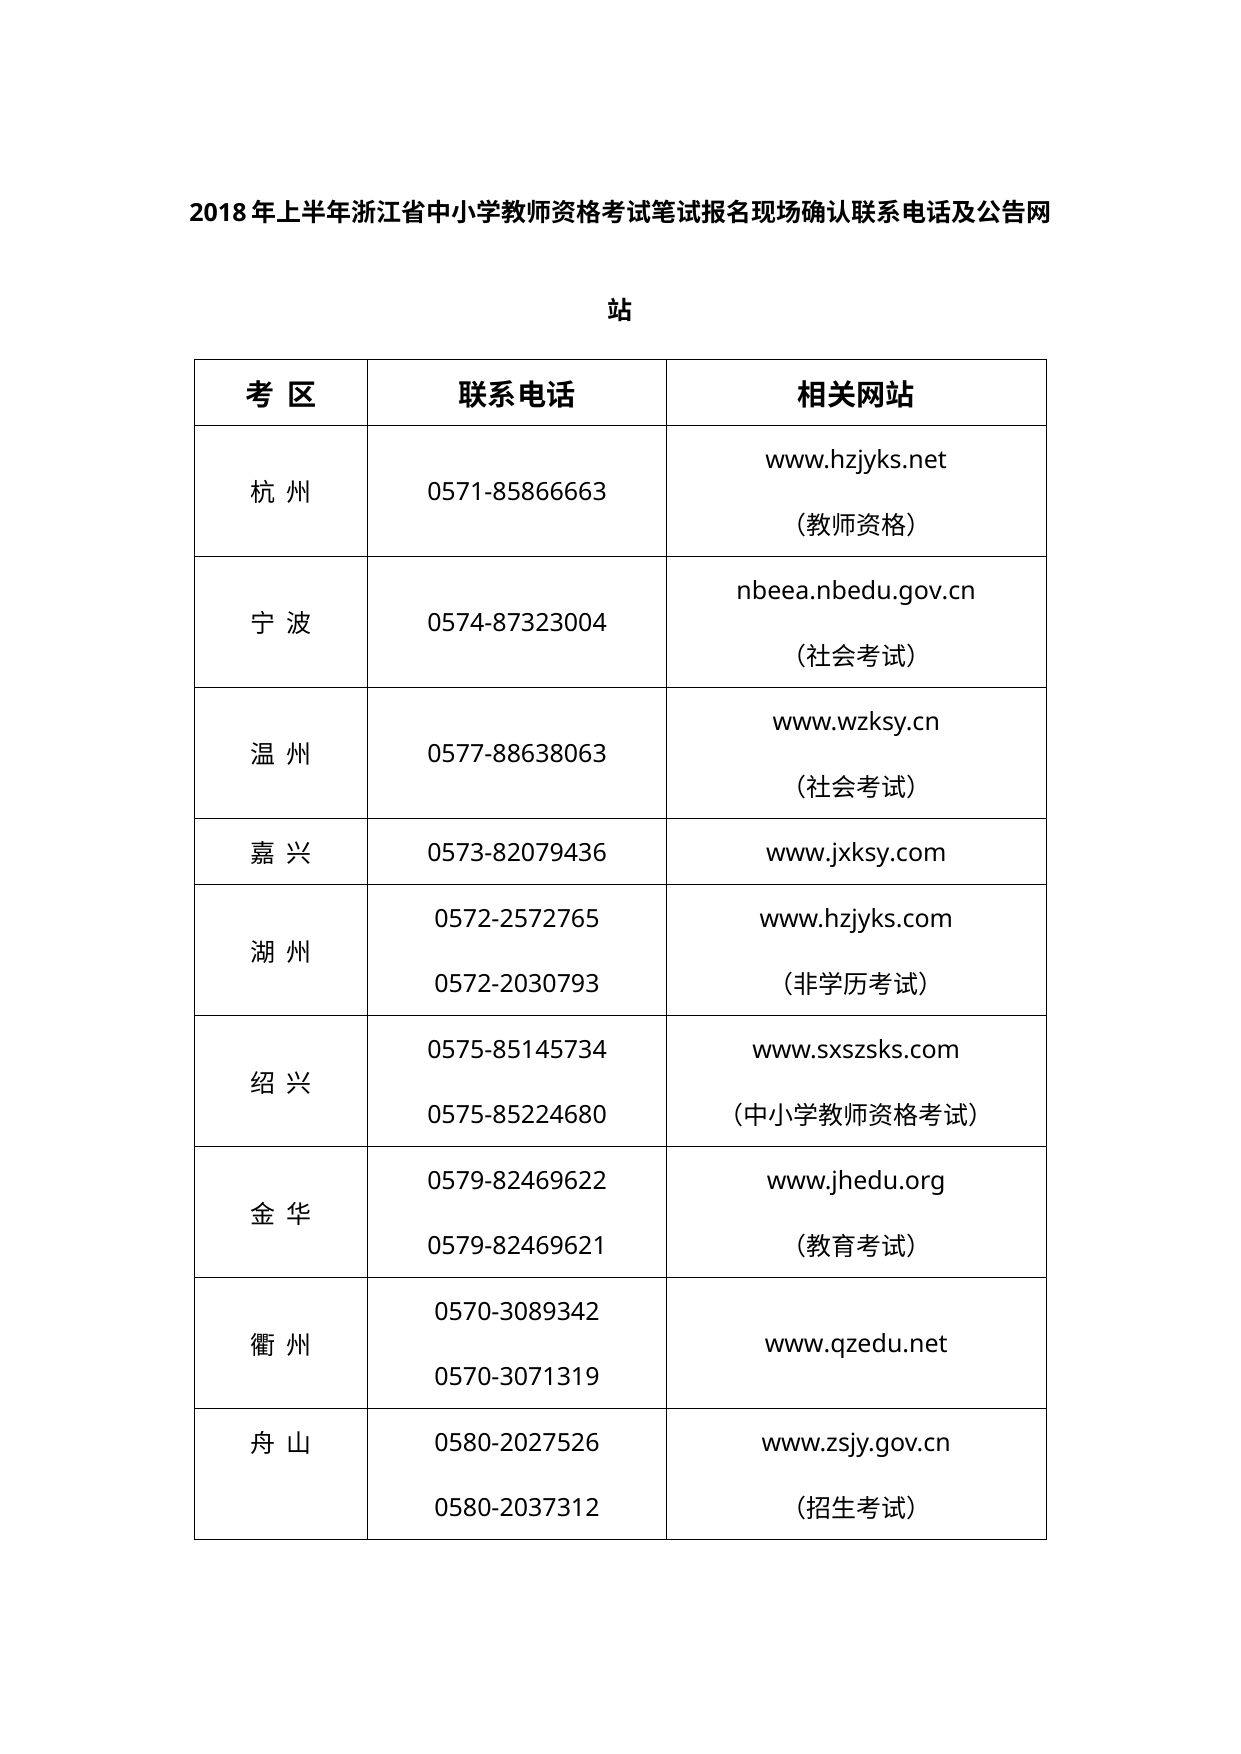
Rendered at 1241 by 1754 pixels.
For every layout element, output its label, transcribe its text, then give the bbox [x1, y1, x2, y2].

table_cell www.jxksy.com [667, 819, 1046, 884]
table_cell www.jhedu.org （教育考试） [667, 1147, 1046, 1277]
table_cell 0577-88638063 [368, 688, 666, 818]
table_header 相关网站 [667, 360, 1046, 425]
table_cell 杭 州 [195, 426, 367, 556]
table_cell 湖 州 [195, 885, 367, 1015]
table_cell 衢 州 [195, 1278, 367, 1408]
table_cell 0571-85866663 [368, 426, 666, 556]
table_cell www.hzjyks.com （非学历考试） [667, 885, 1046, 1015]
table_cell 舟 山 [195, 1409, 367, 1539]
table_cell 绍 兴 [195, 1016, 367, 1146]
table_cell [368, 1409, 666, 1539]
table_cell 0572-2572765 0572-2030793 [368, 885, 666, 1015]
table_cell 宁 波 [195, 557, 367, 687]
table_cell www.wzksy.cn （社会考试） [667, 688, 1046, 818]
table_cell 0573-82079436 [368, 819, 666, 884]
table_cell www.sxszsks.com （中小学教师资格考试） [667, 1016, 1046, 1146]
table_cell 温 州 [195, 688, 367, 818]
table_cell 金 华 [195, 1147, 367, 1277]
table_cell www.hzjyks.net （教师资格） [667, 426, 1046, 556]
table_cell nbeea.nbedu.gov.cn （社会考试） [667, 557, 1046, 687]
table_header 考 区 [195, 360, 367, 425]
table_cell 0575-85145734 0575-85224680 [368, 1016, 666, 1146]
table_cell www.qzedu.net [667, 1278, 1046, 1408]
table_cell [667, 1409, 1046, 1539]
table_cell 嘉 兴 [195, 819, 367, 884]
text 2018年上半年浙江省中小学教师资格考试笔试报名现场确认联系电话及公告网站 [187, 178, 1053, 341]
table_cell 0574-87323004 [368, 557, 666, 687]
table_cell 0579-82469622 0579-82469621 [368, 1147, 666, 1277]
table_cell 0570-3089342 0570-3071319 [368, 1278, 666, 1408]
table_header 联系电话 [368, 360, 666, 425]
